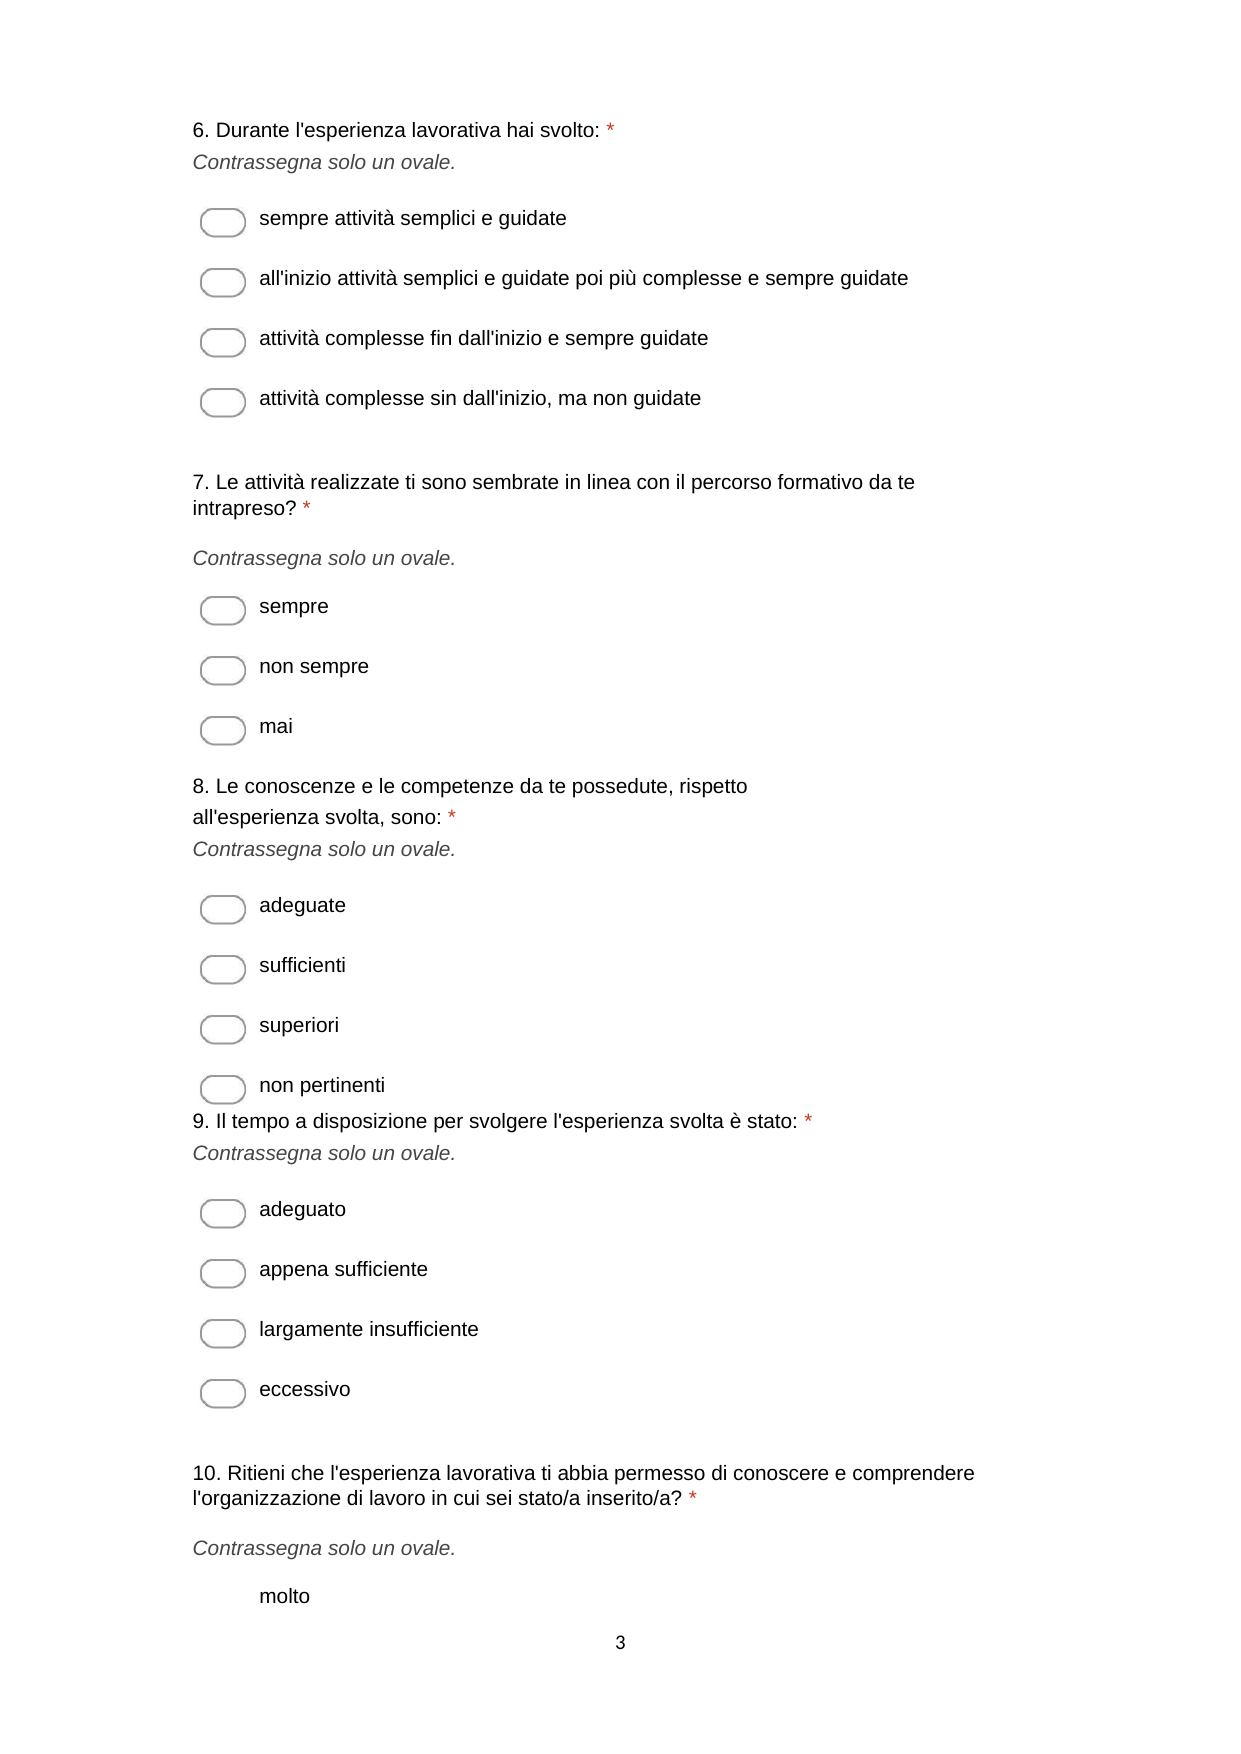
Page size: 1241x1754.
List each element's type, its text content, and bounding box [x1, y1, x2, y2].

picture [198, 1257, 247, 1289]
picture [198, 1073, 247, 1105]
text non pertinenti [259, 1073, 1181, 1097]
picture [198, 206, 247, 238]
picture [198, 654, 247, 686]
text largamente insufficiente [259, 1316, 1181, 1340]
picture [198, 1377, 247, 1409]
text molto [259, 1584, 1181, 1608]
text superiori [259, 1013, 1181, 1037]
text adeguate [259, 893, 1181, 917]
picture [198, 594, 247, 626]
list Contrassegna solo un ovale. [159, 1141, 1044, 1164]
picture [198, 326, 247, 358]
picture [198, 1317, 247, 1349]
list 9. Il tempo a disposizione per svolgere l'esperienza svolta è stato: * [159, 1109, 1044, 1133]
picture [198, 1013, 247, 1045]
text non sempre [259, 653, 1181, 677]
text Contrassegna solo un ovale. [192, 1536, 1181, 1560]
text attività complesse fin dall'inizio e sempre guidate [259, 326, 1181, 350]
list 10. Ritieni che l'esperienza lavorativa ti abbia permesso di conoscere e comprendere l'organizzazione di lavoro in cui sei stato/a inserito/a? * [159, 1460, 1002, 1510]
text mai [259, 713, 1181, 737]
list 8. Le conoscenze e le competenze da te possedute, rispetto all'esperienza svolta, sono: * [159, 773, 833, 829]
list Contrassegna solo un ovale. [159, 837, 833, 861]
text sempre attività semplici e guidate [259, 206, 1181, 230]
text sufficienti [259, 953, 1181, 977]
text all'inizio attività semplici e guidate poi più complesse e sempre guidate [259, 266, 1181, 290]
picture [198, 893, 247, 925]
picture [198, 386, 247, 418]
text adeguato [259, 1196, 1181, 1220]
text appena sufficiente [259, 1256, 1181, 1280]
text eccessivo [259, 1376, 1181, 1400]
list 7. Le attività realizzate ti sono sembrate in linea con il percorso formativo da te intrapreso? * [159, 470, 944, 519]
text attività complesse sin dall'inizio, ma non guidate [259, 386, 1181, 410]
text Contrassegna solo un ovale. [192, 545, 1181, 569]
picture [198, 953, 247, 985]
text sempre [259, 593, 1181, 617]
list 6. Durante l'esperienza lavorativa hai svolto: * Contrassegna solo un ovale. [161, 118, 625, 174]
picture [198, 266, 247, 298]
picture [198, 1197, 247, 1229]
picture [198, 714, 247, 746]
